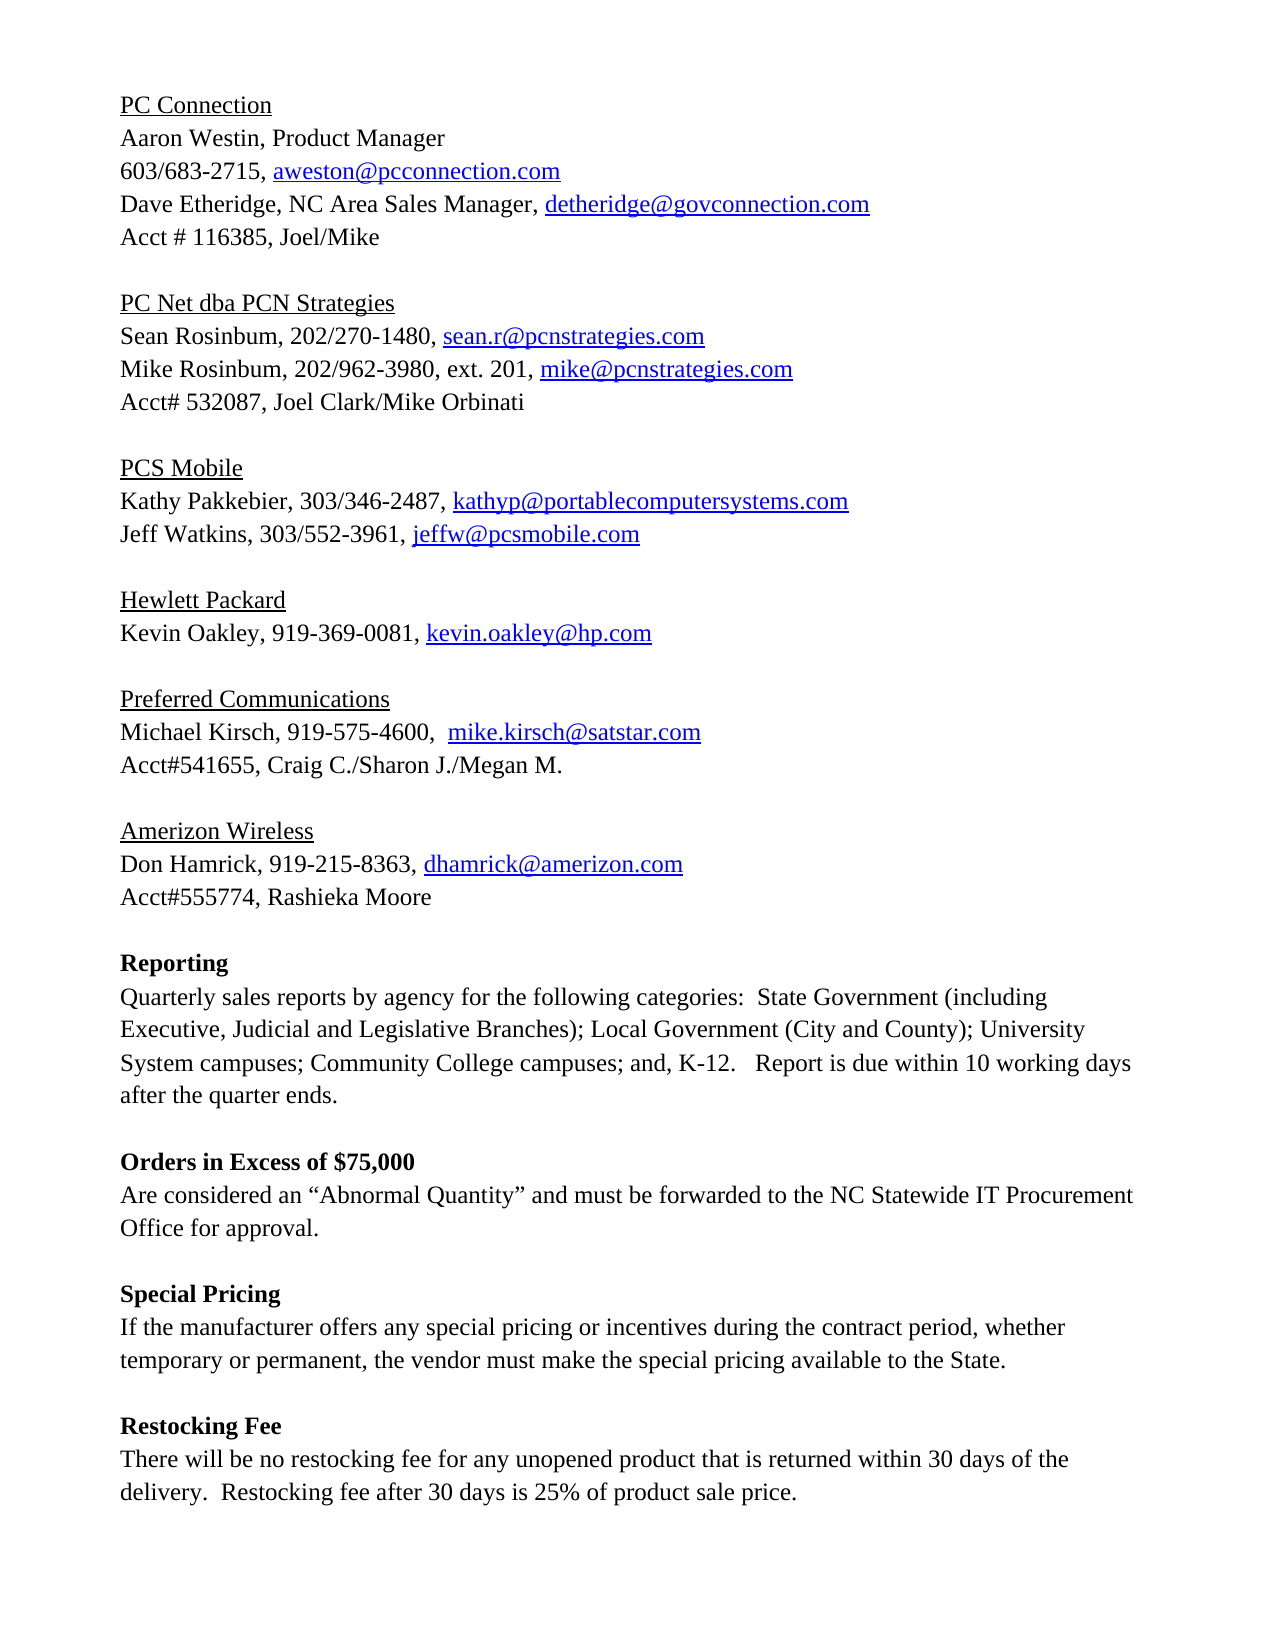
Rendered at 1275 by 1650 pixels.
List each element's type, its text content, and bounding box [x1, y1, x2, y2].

text Dave Etheridge, NC Area Sales Manager, detheridge@govconnection.com [120, 189, 1155, 218]
text Restocking Fee [120, 1411, 1155, 1439]
text Acct#541655, Craig C./Sharon J./Megan M. [120, 750, 1155, 779]
text Are considered an “Abnormal Quantity” and must be forwarded to the NC Statewide IT Procurement Office for approval. [120, 1180, 1155, 1241]
text Amerizon Wireless [120, 816, 1155, 845]
text PC Net dba PCN Strategies [120, 288, 1155, 317]
text Kevin Oakley, 919-369-0081, kevin.oakley@hp.com [120, 618, 1155, 647]
text Acct# 532087, Joel Clark/Mike Orbinati [120, 387, 1155, 416]
text Kathy Pakkebier, 303/346-2487, kathyp@portablecomputersystems.com [120, 486, 1155, 515]
text PCS Mobile [120, 453, 1155, 482]
text Preferred Communications [120, 684, 1155, 713]
text Jeff Watkins, 303/552-3961, jeffw@pcsmobile.com [120, 519, 1155, 548]
text Aaron Westin, Product Manager [120, 123, 1155, 152]
text PC Connection [120, 90, 1155, 119]
text Orders in Excess of $75,000 [120, 1147, 1155, 1175]
text Reporting [120, 948, 1155, 977]
text Acct # 116385, Joel/Mike [120, 222, 1155, 251]
text Special Pricing [120, 1279, 1155, 1307]
text Quarterly sales reports by agency for the following categories: State Government (including Executive, Judicial and Legislative Branches); Local Government (City and County); University System campuses; Community College campuses; and, K-12. Report is due within 10 working days after the quarter ends. [120, 982, 1155, 1109]
text Acct#555774, Rashieka Moore [120, 882, 1155, 911]
text Hewlett Packard [120, 585, 1155, 614]
text If the manufacturer offers any special pricing or incentives during the contract period, whether temporary or permanent, the vendor must make the special pricing available to the State. [120, 1312, 1155, 1373]
text Mike Rosinbum, 202/962-3980, ext. 201, mike@pcnstrategies.com [120, 354, 1155, 383]
text Michael Kirsch, 919-575-4600, mike.kirsch@satstar.com [120, 717, 1155, 746]
text Sean Rosinbum, 202/270-1480, sean.r@pcnstrategies.com [120, 321, 1155, 350]
text There will be no restocking fee for any unopened product that is returned within 30 days of the delivery. Restocking fee after 30 days is 25% of product sale price. [120, 1444, 1155, 1506]
text Don Hamrick, 919-215-8363, dhamrick@amerizon.com [120, 849, 1155, 878]
text 603/683-2715, aweston@pcconnection.com [120, 156, 1155, 185]
